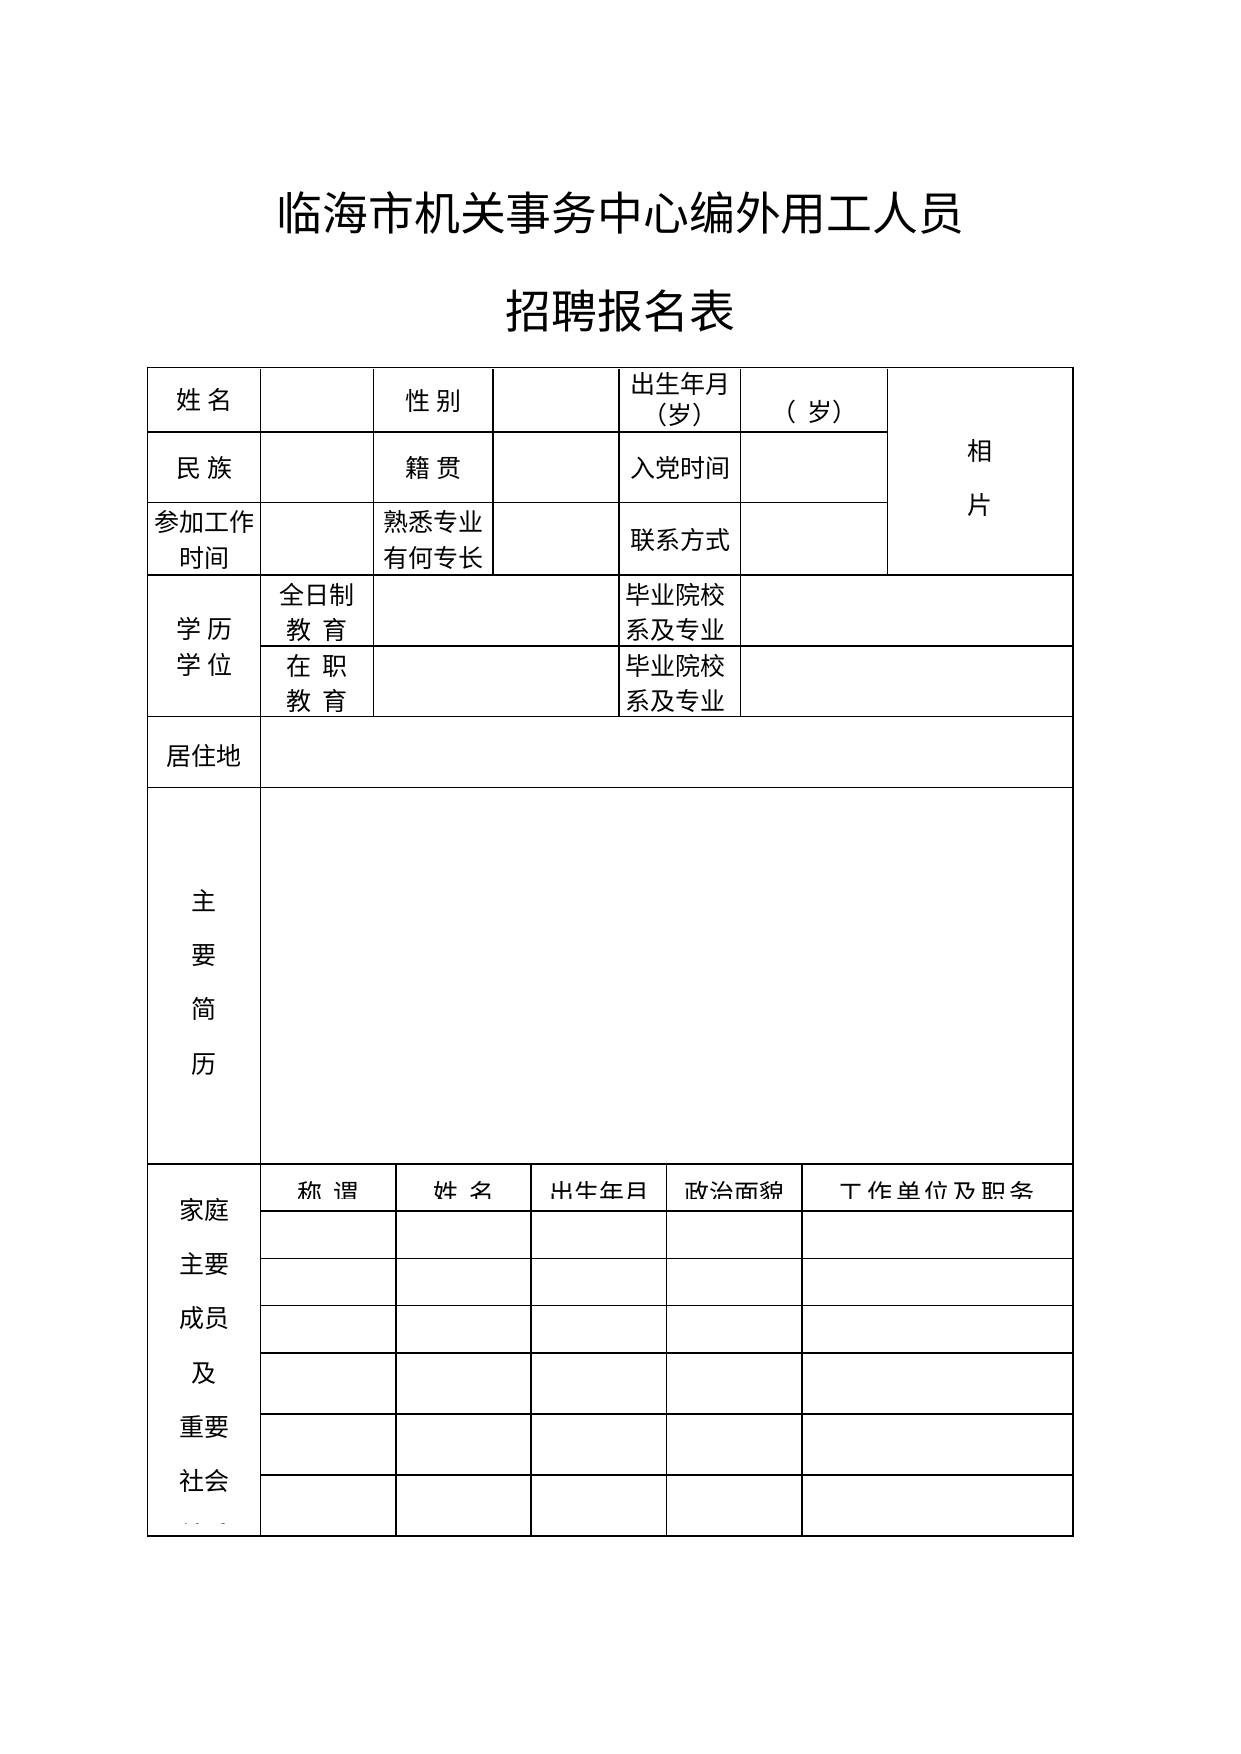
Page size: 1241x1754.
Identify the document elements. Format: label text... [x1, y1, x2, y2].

table_cell [803, 1259, 1072, 1305]
table_cell [397, 1415, 530, 1474]
table_cell [397, 1476, 530, 1535]
table_cell [532, 1415, 666, 1474]
table_cell 学 历 学 位 [148, 576, 260, 716]
table_cell 联系方式 [620, 503, 740, 574]
table_cell 毕业院校系及专业 [620, 576, 740, 645]
table_header 出生年月 （岁） [620, 368, 740, 431]
table_cell [261, 1415, 395, 1474]
table_cell 参加工作时间 [148, 503, 260, 574]
table_cell [803, 1354, 1072, 1413]
table_cell [667, 1306, 801, 1352]
table_cell 民 族 [148, 433, 260, 502]
table_header （ 岁） [741, 368, 887, 431]
table_cell 全日制 教 育 [261, 576, 373, 645]
table_cell [532, 1354, 666, 1413]
table_cell [261, 1354, 395, 1413]
table_cell [803, 1306, 1072, 1352]
table_cell [494, 503, 618, 574]
table_header 相 片 [888, 368, 1072, 574]
table_cell [397, 1306, 530, 1352]
table_cell [374, 576, 618, 645]
table_cell [803, 1212, 1072, 1257]
table_cell [741, 433, 887, 502]
table_cell [532, 1476, 666, 1535]
table_cell [261, 1306, 395, 1352]
table_cell [741, 647, 1072, 716]
table_cell [532, 1306, 666, 1352]
table_cell 入党时间 [620, 433, 740, 502]
table_cell 籍 贯 [374, 433, 492, 502]
text 招聘报名表 [187, 259, 1053, 357]
table_cell [261, 503, 373, 574]
table_cell [261, 1212, 395, 1257]
table_cell [397, 1259, 530, 1305]
text 临海市机关事务中心编外用工人员 [187, 162, 1053, 259]
table_cell [261, 717, 1072, 787]
table_cell 家庭 主要 成员 及 重要 社会 关系 [148, 1165, 260, 1535]
table_cell [667, 1415, 801, 1474]
table_cell [667, 1212, 801, 1257]
table_cell [532, 1259, 666, 1305]
table_cell 毕业院校系及专业 [620, 647, 740, 716]
table_cell 居住地 [148, 717, 260, 787]
table_header 性 别 [374, 368, 493, 431]
table_cell [803, 1415, 1072, 1474]
table_cell [374, 647, 618, 716]
table_cell [494, 433, 618, 502]
table_cell 姓 名 [397, 1165, 530, 1210]
table_header [494, 368, 619, 431]
table_cell [532, 1212, 666, 1257]
table_cell [667, 1354, 801, 1413]
table_cell [741, 503, 887, 574]
table_cell [667, 1476, 801, 1535]
table_cell [261, 1476, 395, 1535]
table_cell 在 职 教 育 [261, 647, 373, 716]
table_cell [803, 1476, 1072, 1535]
table_cell [397, 1354, 530, 1413]
table_cell [261, 1259, 395, 1305]
table_header [261, 368, 373, 431]
table_cell [261, 788, 1072, 1163]
table_cell [741, 576, 1072, 645]
table_cell 主 要 简 历 [148, 788, 260, 1163]
table_header 姓 名 [148, 368, 260, 431]
table_cell [261, 433, 373, 502]
table_cell 出生年月 [532, 1165, 666, 1210]
table_cell [397, 1212, 530, 1257]
table_cell 熟悉专业有何专长 [374, 503, 492, 574]
table_cell 称 谓 [261, 1165, 395, 1210]
table_cell 政治面貌 [667, 1165, 801, 1210]
table_cell [667, 1259, 801, 1305]
table_cell 工 作 单 位 及 职 务 [803, 1165, 1072, 1210]
